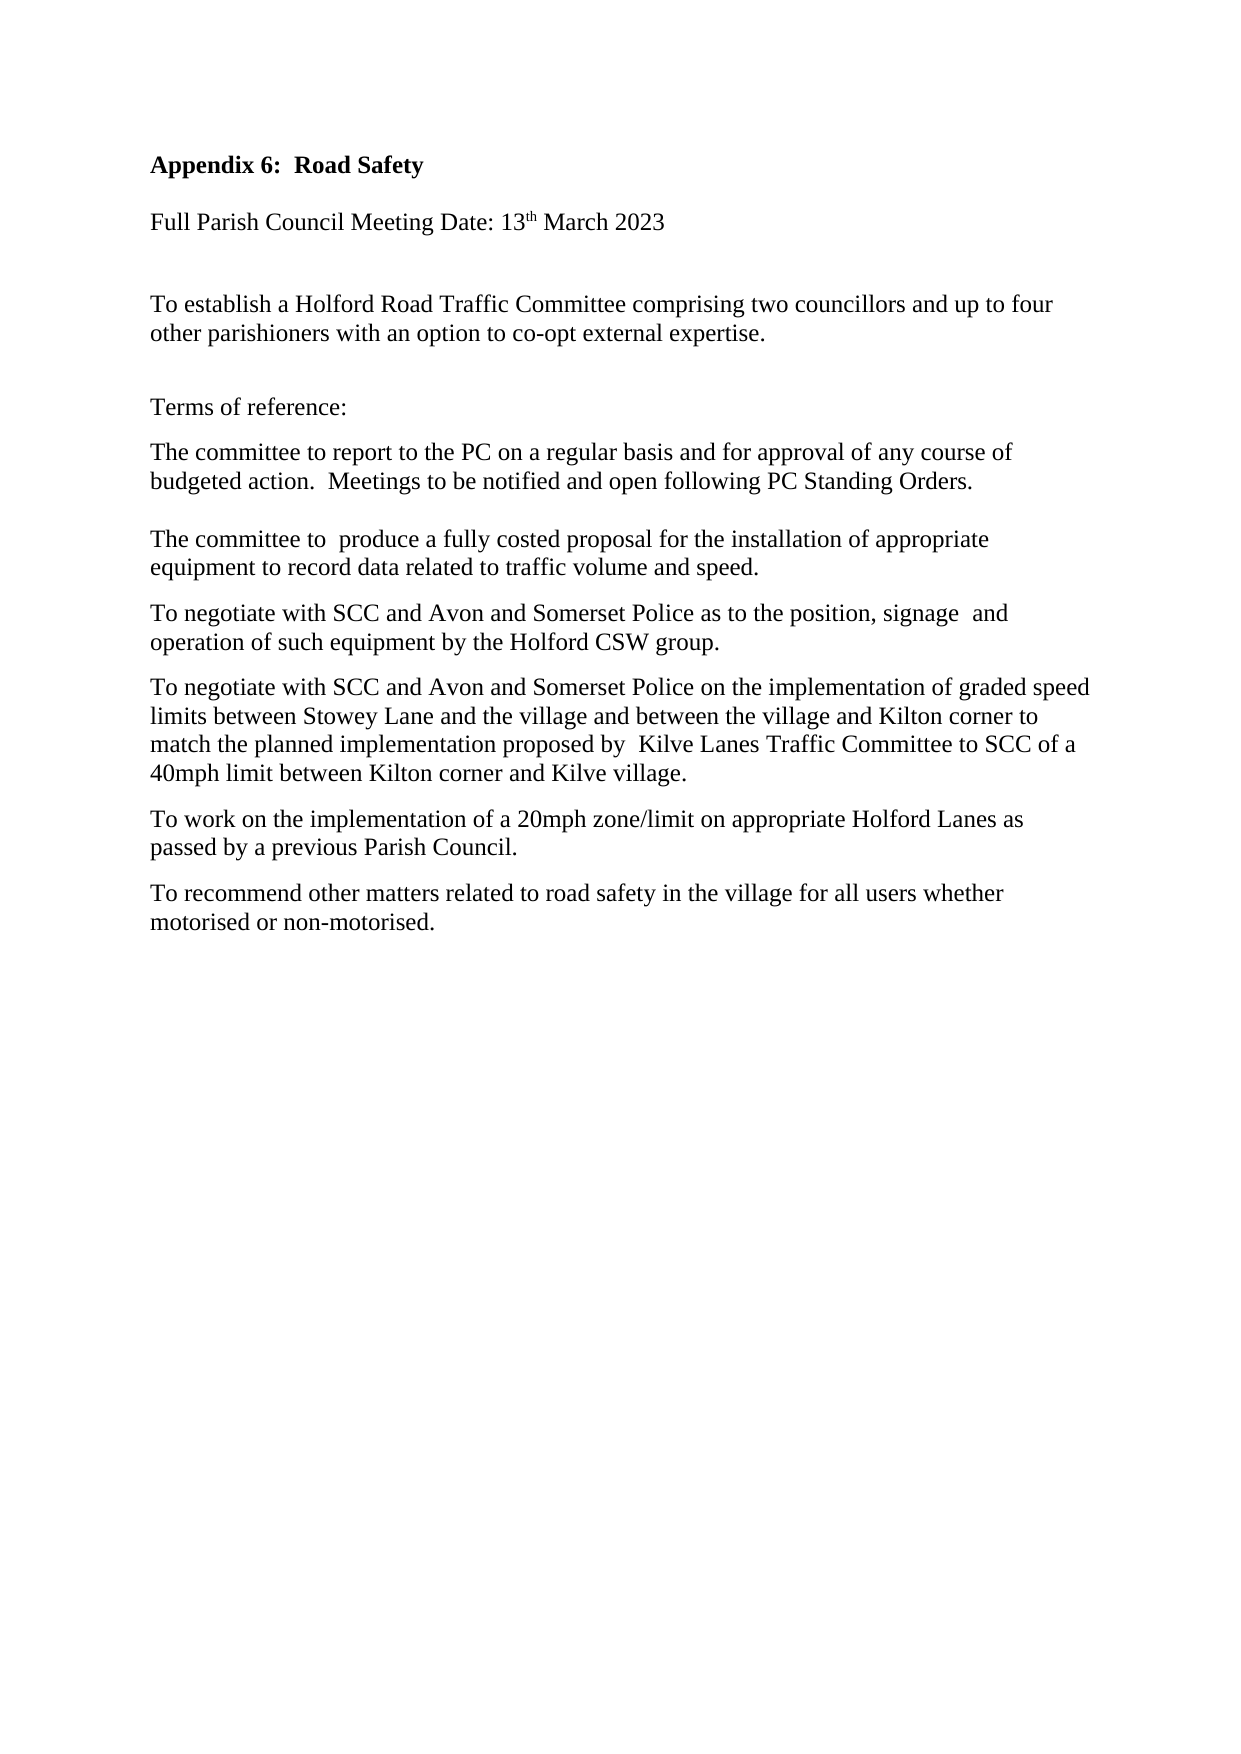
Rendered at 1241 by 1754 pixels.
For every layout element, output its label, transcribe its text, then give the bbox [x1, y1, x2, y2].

text The committee to report to the PC on a regular basis and for approval of any course of budgeted action. Meetings to be notified and open following PC Standing Orders. [150, 437, 1090, 495]
text To negotiate with SCC and Avon and Somerset Police as to the position, signage and operation of such equipment by the Holford CSW group. [150, 598, 1090, 655]
text Terms of reference: [150, 392, 1090, 421]
text To recommend other matters related to road safety in the village for all users whether motorised or non-motorised. [150, 878, 1090, 935]
text Full Parish Council Meeting Date: 13th March 2023 [150, 207, 1090, 236]
text Appendix 6: Road Safety [150, 150, 1090, 179]
text To establish a Holford Road Traffic Committee comprising two councillors and up to four other parishioners with an option to co-opt external expertise. [150, 289, 1090, 347]
text To negotiate with SCC and Avon and Somerset Police on the implementation of graded speed limits between Stowey Lane and the village and between the village and Kilton corner to match the planned implementation proposed by Kilve Lanes Traffic Committee to SCC of a 40mph limit between Kilton corner and Kilve village. [150, 672, 1090, 787]
text To work on the implementation of a 20mph zone/limit on appropriate Holford Lanes as passed by a previous Parish Council. [150, 804, 1090, 861]
text The committee to produce a fully costed proposal for the installation of appropriate equipment to record data related to traffic volume and speed. [150, 524, 1090, 581]
